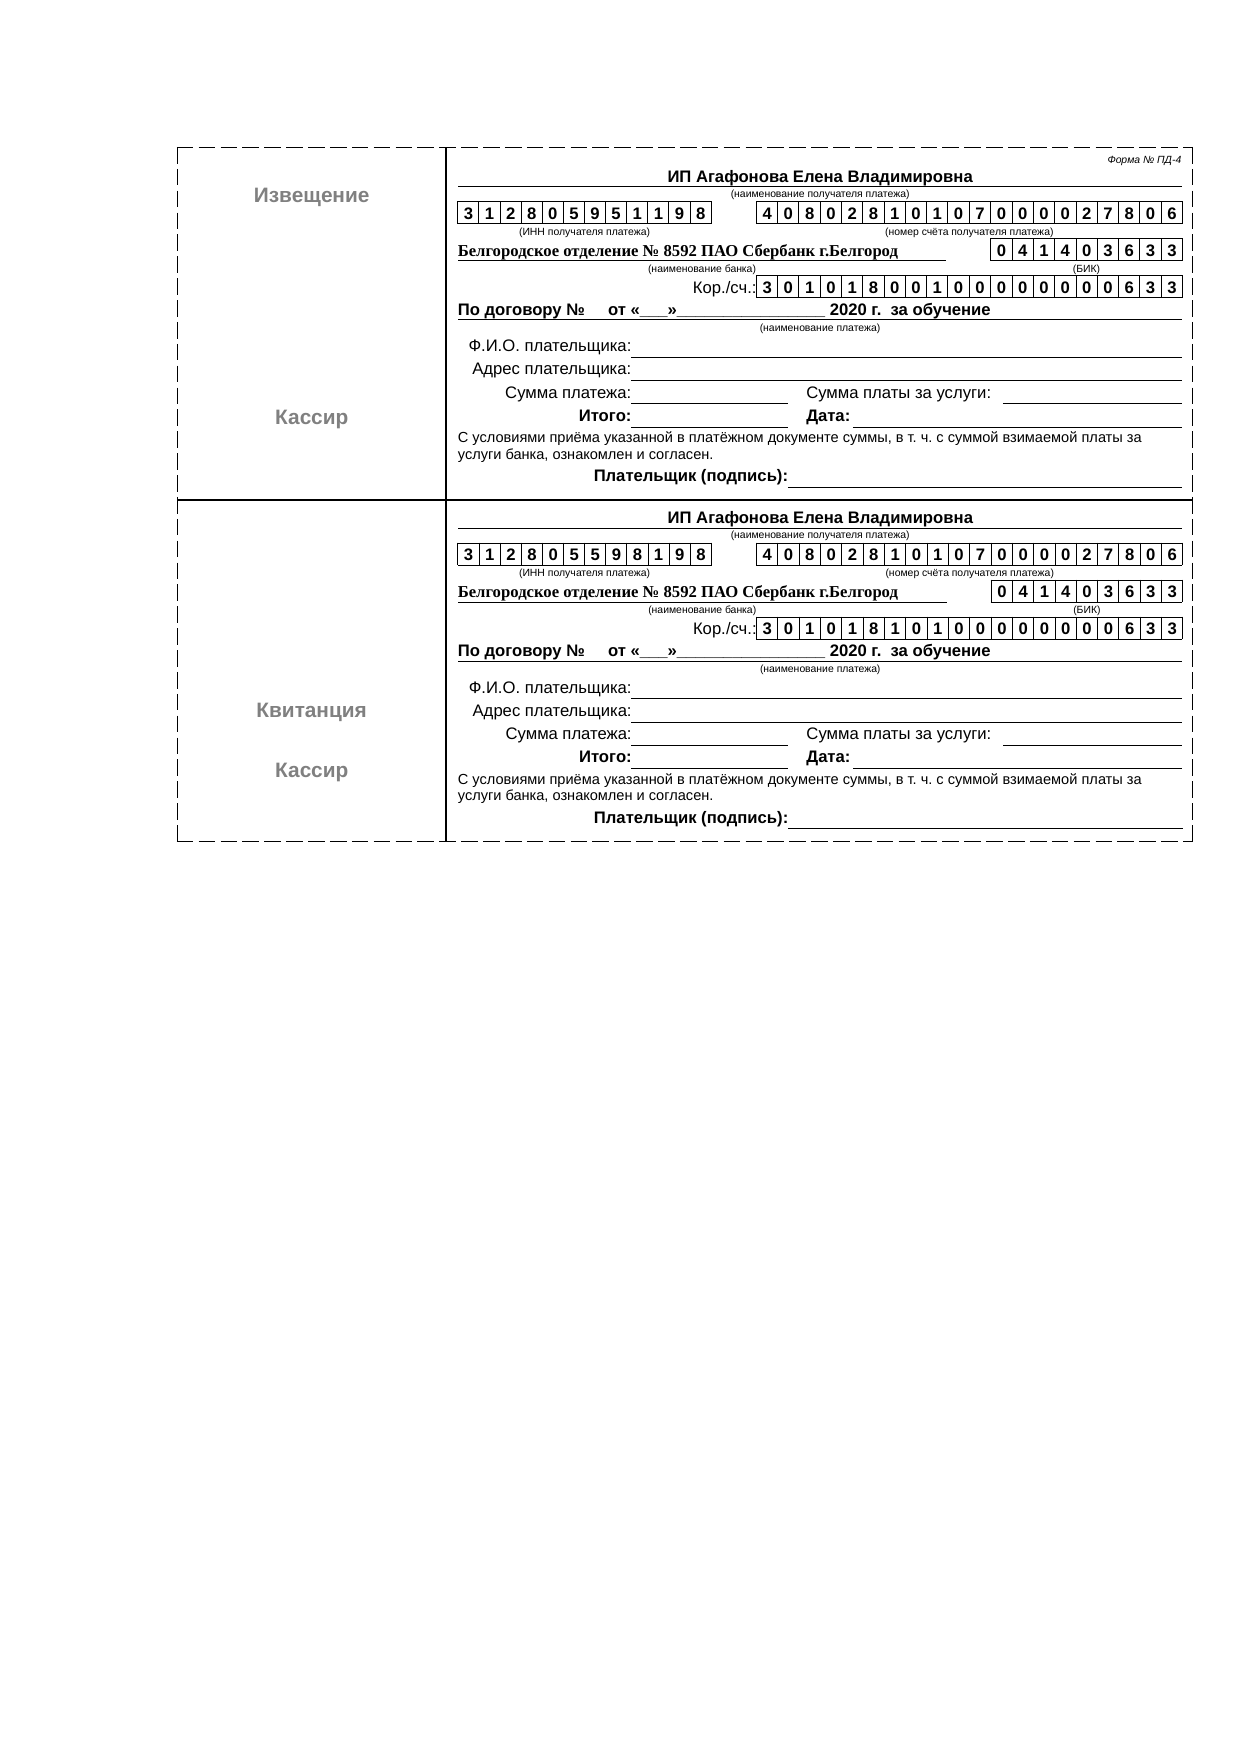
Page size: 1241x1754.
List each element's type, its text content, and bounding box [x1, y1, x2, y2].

table_cell Кассир [177, 243, 445, 499]
table_cell [447, 501, 1193, 841]
table_header Извещение [177, 147, 445, 243]
table_cell Квитанция Кассир [177, 501, 445, 841]
table_header Форма № ПД-4 [447, 147, 1193, 499]
